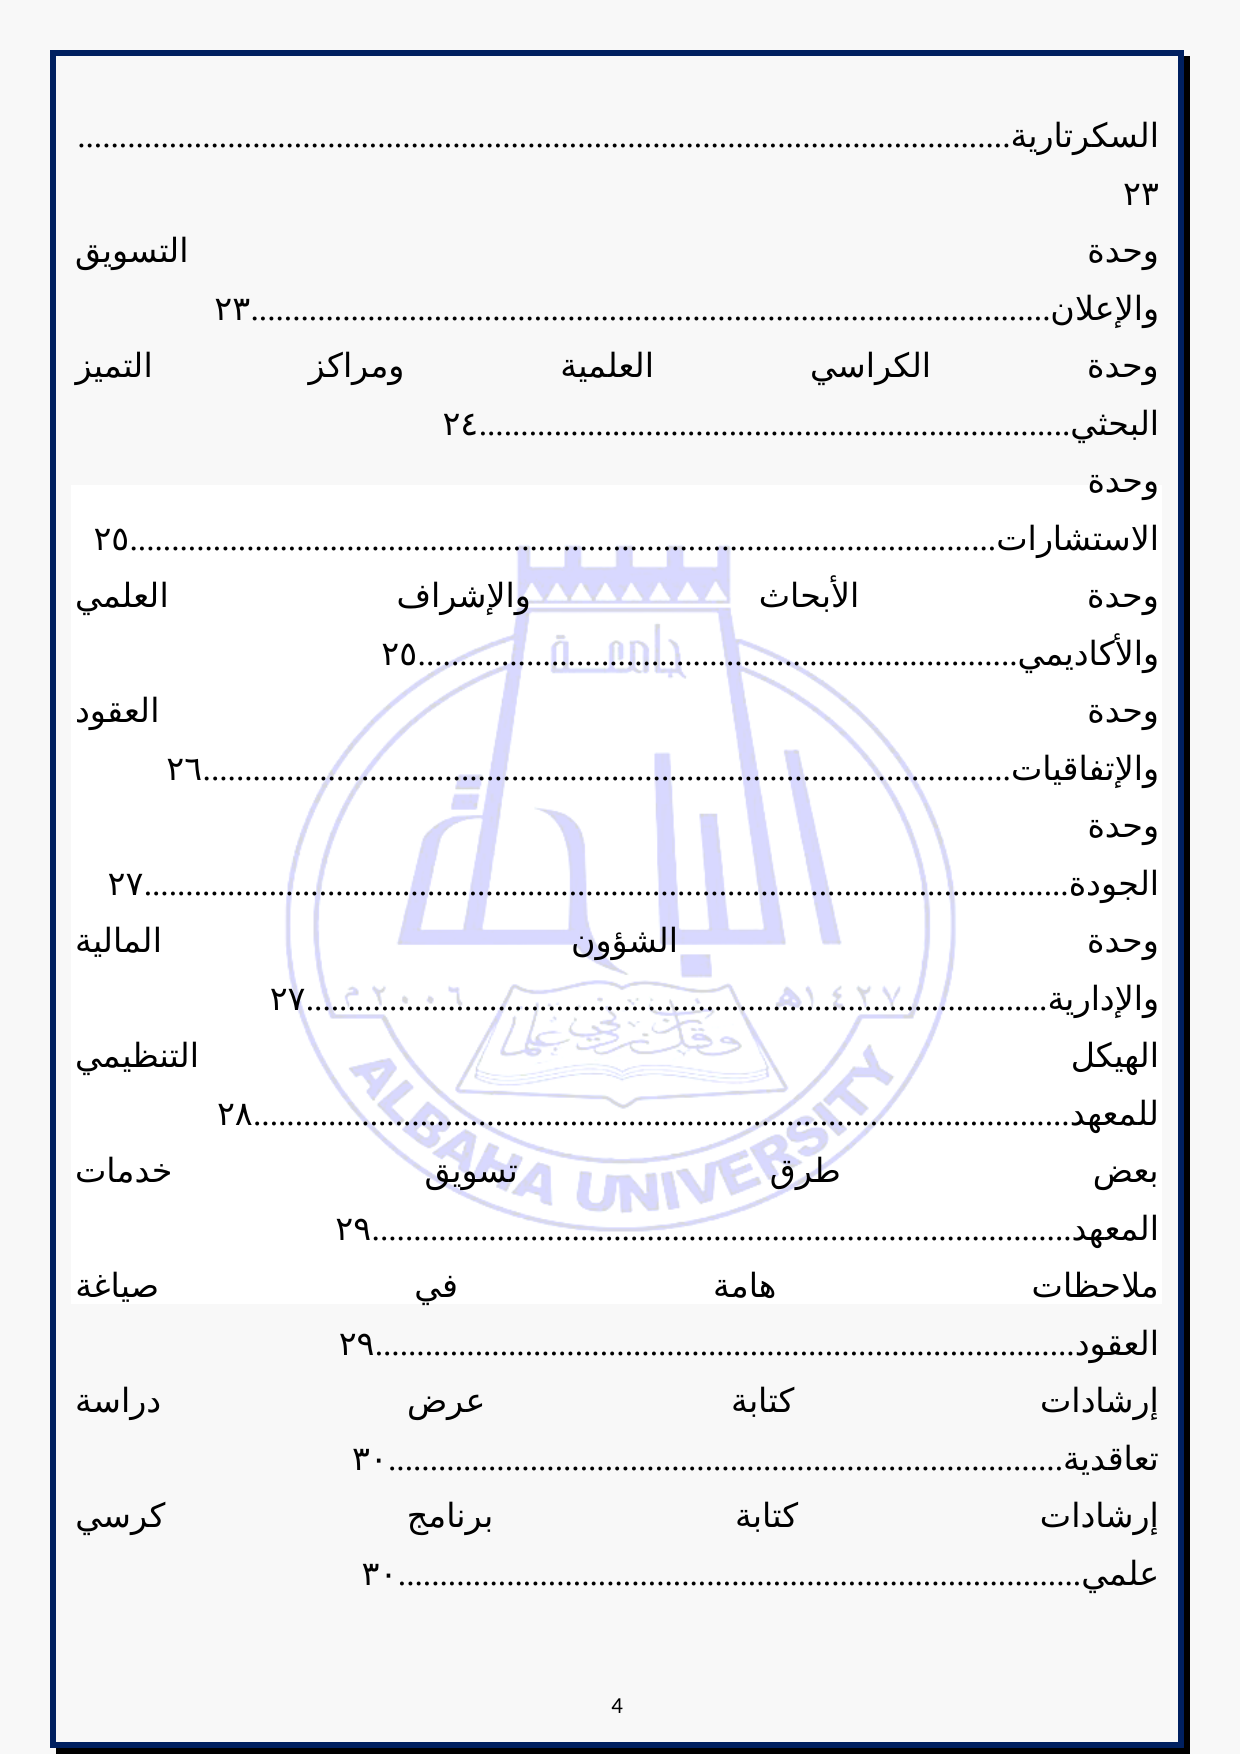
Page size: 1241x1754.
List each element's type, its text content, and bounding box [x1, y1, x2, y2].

text السكرتارية................................................................................................................٢٣ [75, 117, 1159, 212]
text وحدة الاستشارات........................................................................................................٢٥ [75, 462, 1159, 557]
text وحدة الشؤون المالية والإدارية.........................................................................................٢٧ [75, 922, 1159, 1017]
text وحدة العقود والإتفاقيات.................................................................................................٢٦ [75, 692, 1159, 787]
text ملاحظات هامة في صياغة العقود....................................................................................٢٩ [75, 1267, 1159, 1362]
text وحدة التسويق والإعلان................................................................................................٢٣ [75, 232, 1159, 327]
text الهيكل التنظيمي للمعهد..................................................................................................٢٨ [75, 1037, 1159, 1132]
text وحدة الجودة...............................................................................................................٢٧ [75, 807, 1159, 902]
text إرشادات كتابة عرض دراسة تعاقدية.................................................................................٣٠ [75, 1382, 1159, 1477]
text بعض طرق تسويق خدمات المعهد....................................................................................٢٩ [75, 1152, 1159, 1247]
text وحدة الأبحاث والإشراف العلمي والأكاديمي........................................................................٢٥ [75, 577, 1159, 672]
text إرشادات كتابة برنامج كرسي علمي..................................................................................٣٠ [75, 1497, 1159, 1592]
text وحدة الكراسي العلمية ومراكز التميز البحثي.......................................................................٢٤ [75, 347, 1159, 442]
